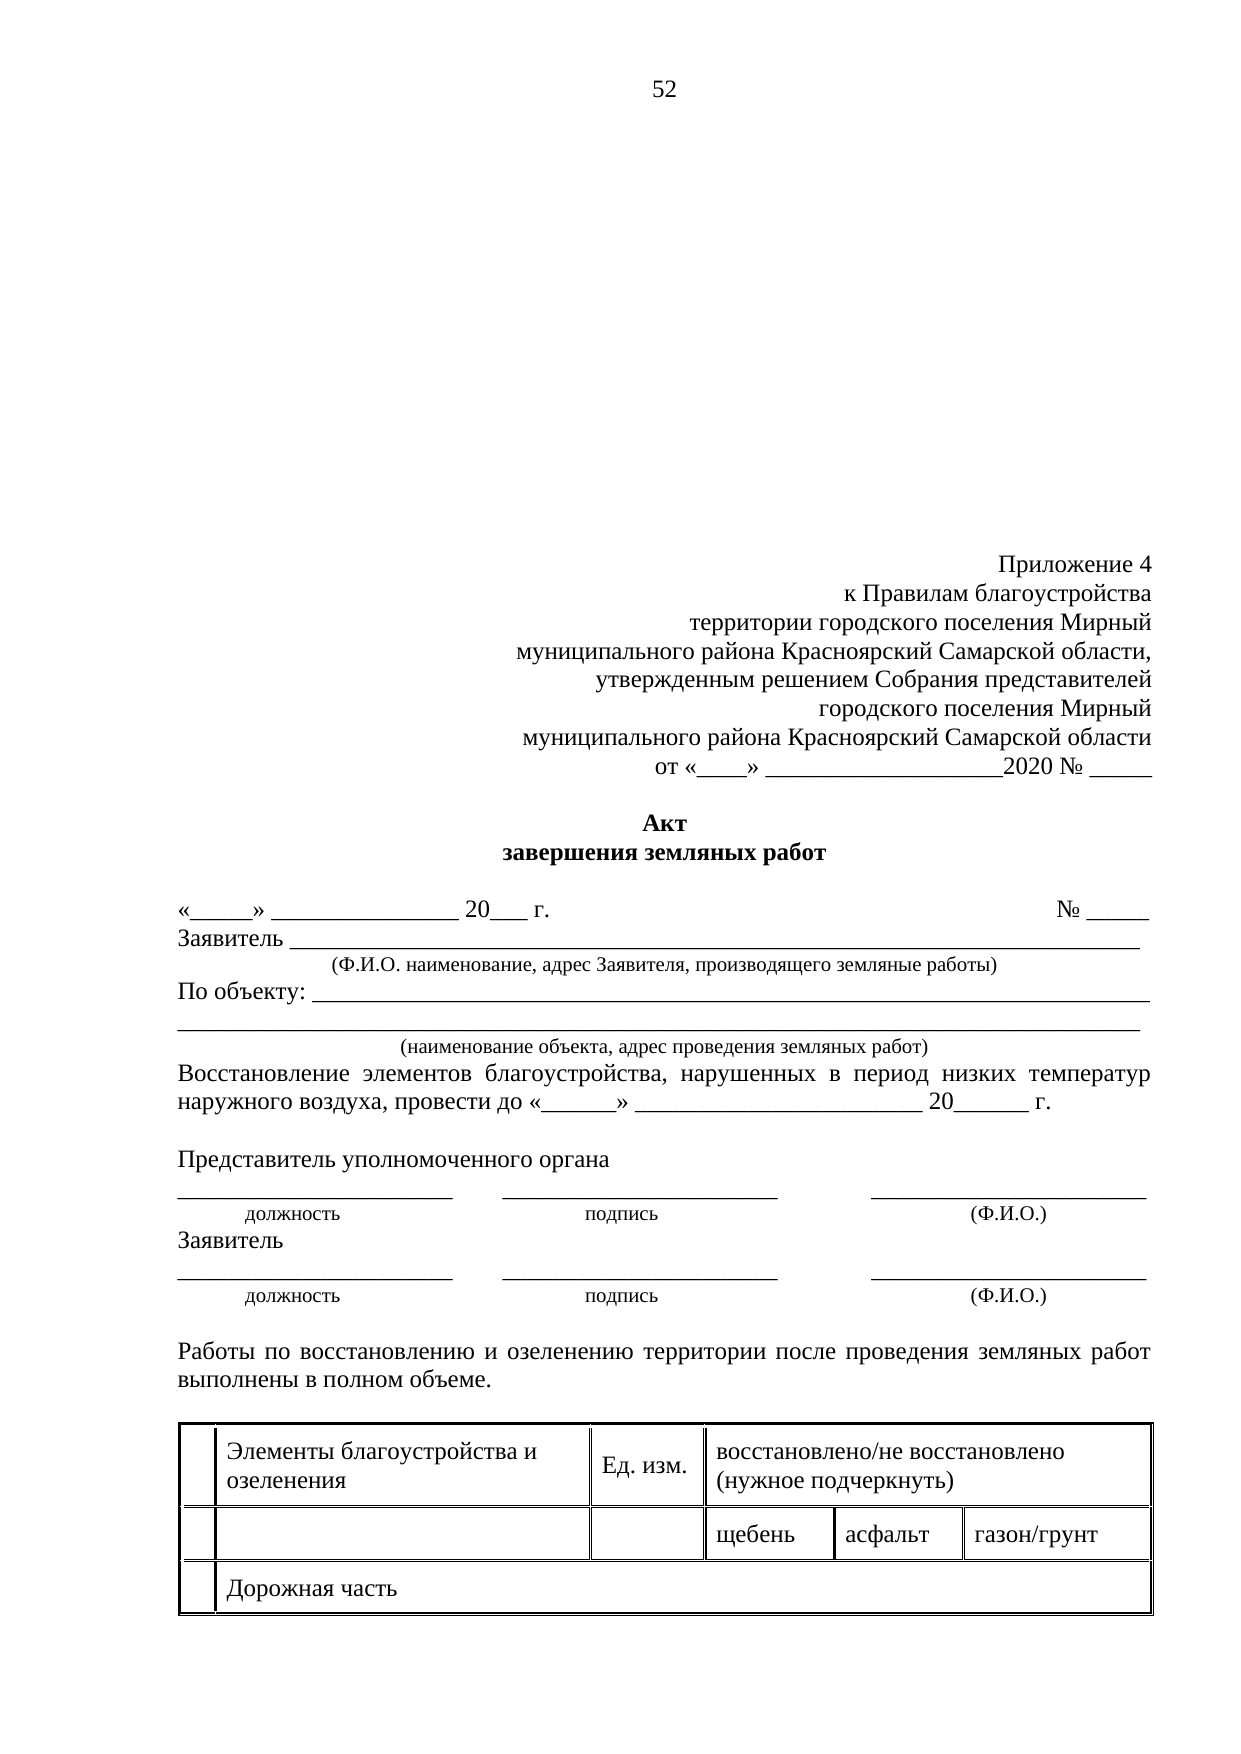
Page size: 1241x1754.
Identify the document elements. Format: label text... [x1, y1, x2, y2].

table_cell [217, 1508, 589, 1558]
text городского поселения Мирный [177, 693, 1152, 722]
table_cell [181, 1505, 214, 1558]
table_cell щебень [707, 1508, 833, 1558]
text должность подпись (Ф.И.О.) [177, 1201, 1152, 1225]
text муниципального района Красноярский Самарской области, [177, 636, 1152, 664]
text от «____» ___________________2020 № _____ [177, 751, 1152, 779]
text Приложение 4 [177, 549, 1152, 578]
text ______________________ ______________________ ______________________ [177, 1254, 1152, 1283]
table_header Элементы благоустройства и озеленения [215, 1425, 591, 1504]
text муниципального района Красноярский Самарской области [177, 722, 1152, 751]
text Заявитель [177, 1225, 1152, 1254]
table_header [181, 1425, 215, 1504]
text Акт завершения земляных работ [177, 808, 1152, 866]
text к Правилам благоустройства [177, 578, 1152, 607]
text По объекту: ___________________________________________________________________ [177, 976, 1152, 1005]
text территории городского поселения Мирный [177, 607, 1152, 636]
table_header Ед. изм. [591, 1424, 705, 1504]
text Восстановление элементов благоустройства, нарушенных в период низких температур наружного воздуха, провести до «______» _______________________ 20______ г. [177, 1058, 1152, 1115]
table_cell [181, 1559, 215, 1612]
text _____________________________________________________________________________ [177, 1005, 1152, 1033]
text «_____» _______________ 20___ г. № _____ [177, 894, 1152, 923]
table_cell [592, 1508, 703, 1558]
text Работы по восстановлению и озеленению территории после проведения земляных работ выполнены в полном объеме. [177, 1336, 1152, 1393]
table_cell газон/грунт [965, 1505, 1151, 1558]
table_header восстановлено/не восстановлено (нужное подчеркнуть) [705, 1425, 1150, 1504]
table_cell асфальт [836, 1508, 962, 1558]
text (Ф.И.О. наименование, адрес Заявителя, производящего земляные работы) [177, 952, 1152, 976]
text ______________________ ______________________ ______________________ [177, 1173, 1152, 1201]
table_cell Дорожная часть [215, 1559, 1151, 1612]
text должность подпись (Ф.И.О.) [177, 1283, 1152, 1307]
text (наименование объекта, адрес проведения земляных работ) [177, 1033, 1152, 1058]
text Представитель уполномоченного органа [177, 1144, 1152, 1173]
text Заявитель ____________________________________________________________________ [177, 923, 1152, 952]
text утвержденным решением Собрания представителей [177, 664, 1152, 693]
